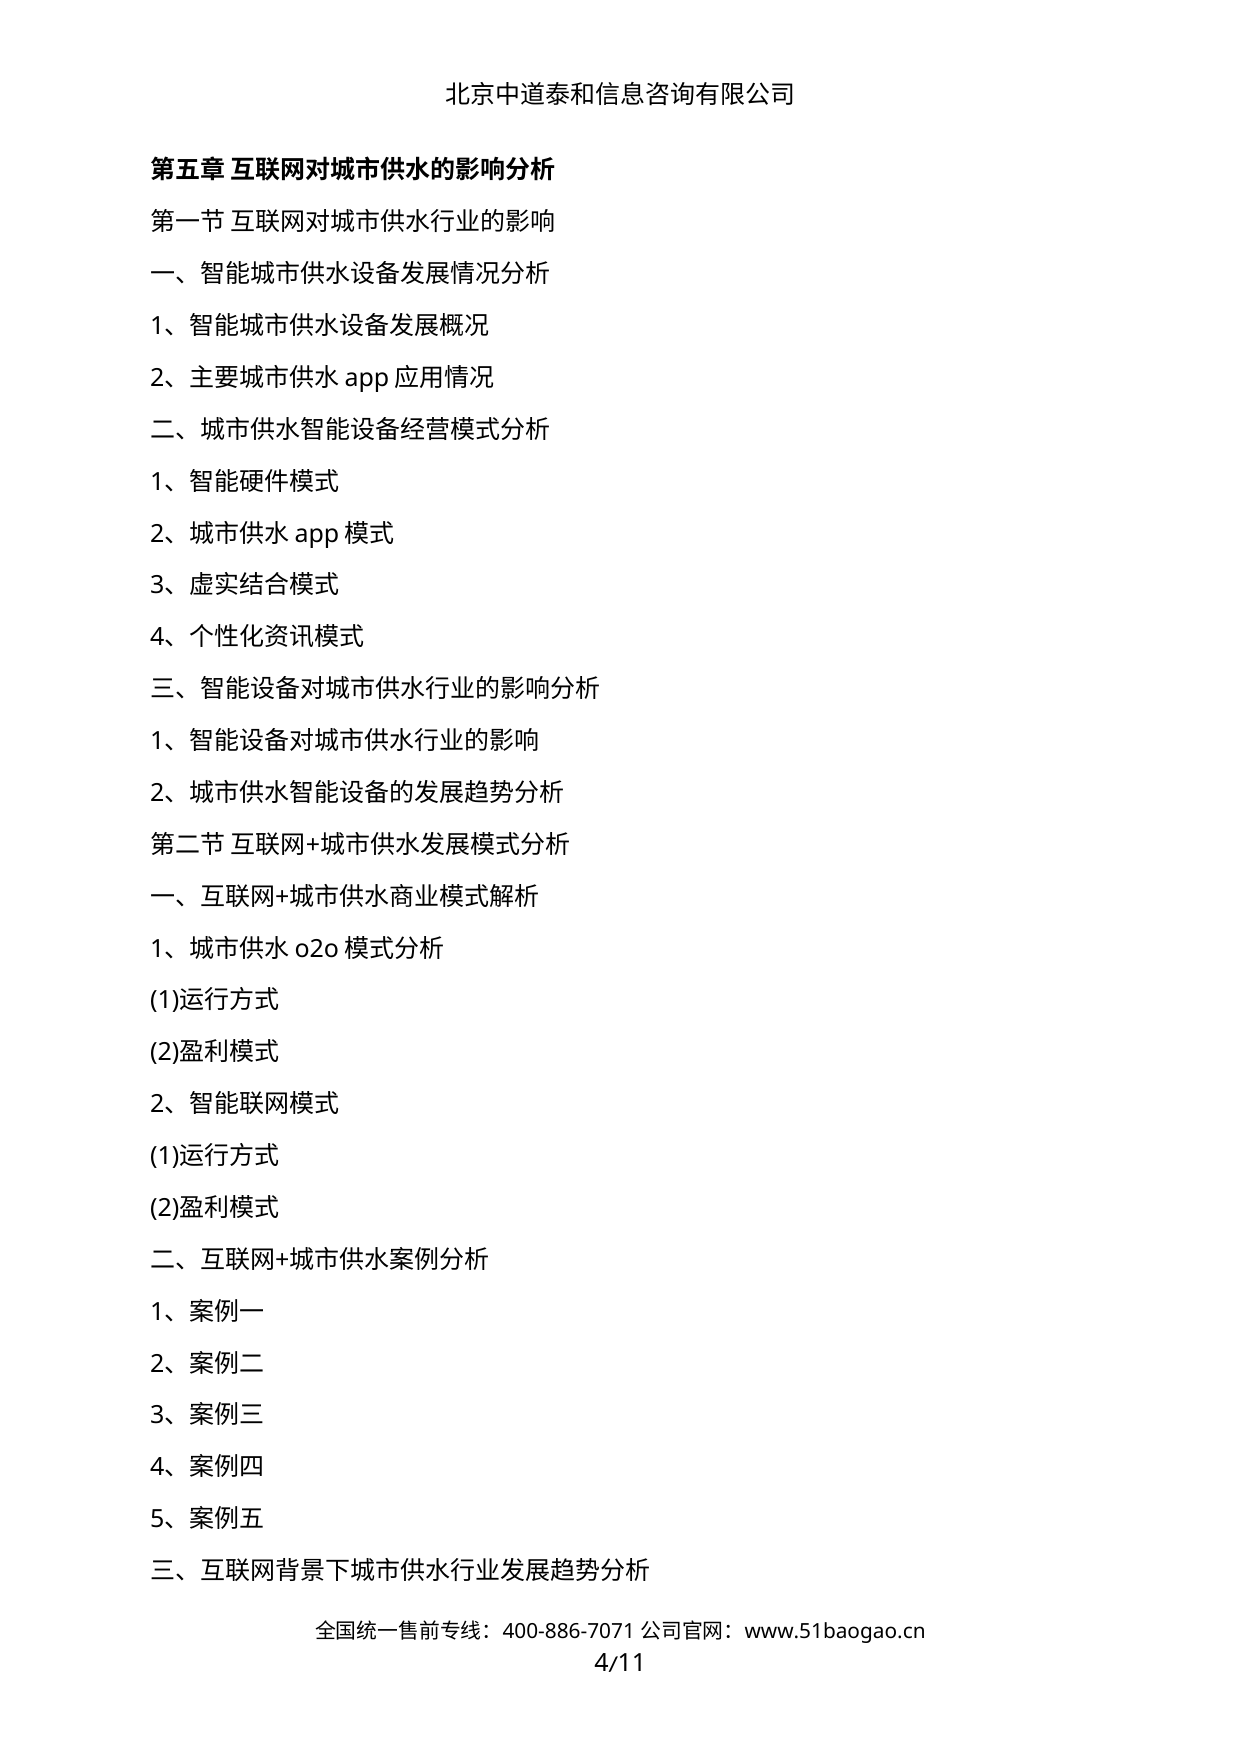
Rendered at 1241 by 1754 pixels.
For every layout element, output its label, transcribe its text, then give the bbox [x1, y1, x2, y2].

text 三、互联网背景下城市供水行业发展趋势分析 [150, 1551, 1090, 1587]
text 第一节 互联网对城市供水行业的影响 [150, 202, 1090, 238]
text 2、智能联网模式 [150, 1084, 1090, 1120]
text 二、互联网+城市供水案例分析 [150, 1239, 1090, 1276]
text (2)盈利模式 [150, 1032, 1090, 1068]
text (1)运行方式 [150, 980, 1090, 1016]
text 2、城市供水智能设备的发展趋势分析 [150, 772, 1090, 809]
text 1、案例一 [150, 1291, 1090, 1327]
text 1、智能硬件模式 [150, 461, 1090, 497]
text 二、城市供水智能设备经营模式分析 [150, 409, 1090, 446]
text (1)运行方式 [150, 1136, 1090, 1172]
text 3、案例三 [150, 1395, 1090, 1431]
text 4、个性化资讯模式 [150, 617, 1090, 653]
text (2)盈利模式 [150, 1187, 1090, 1224]
text 3、虚实结合模式 [150, 565, 1090, 601]
text 2、案例二 [150, 1343, 1090, 1379]
text 第五章 互联网对城市供水的影响分析 [150, 150, 1090, 186]
text 1、智能城市供水设备发展概况 [150, 306, 1090, 342]
text 1、城市供水o2o模式分析 [150, 928, 1090, 964]
text 三、智能设备对城市供水行业的影响分析 [150, 669, 1090, 705]
text 2、主要城市供水app应用情况 [150, 357, 1090, 394]
text 一、互联网+城市供水商业模式解析 [150, 876, 1090, 912]
text 5、案例五 [150, 1499, 1090, 1535]
text 一、智能城市供水设备发展情况分析 [150, 254, 1090, 290]
text 4、案例四 [150, 1447, 1090, 1483]
text 1、智能设备对城市供水行业的影响 [150, 721, 1090, 757]
text 2、城市供水app模式 [150, 513, 1090, 549]
text 第二节 互联网+城市供水发展模式分析 [150, 824, 1090, 861]
